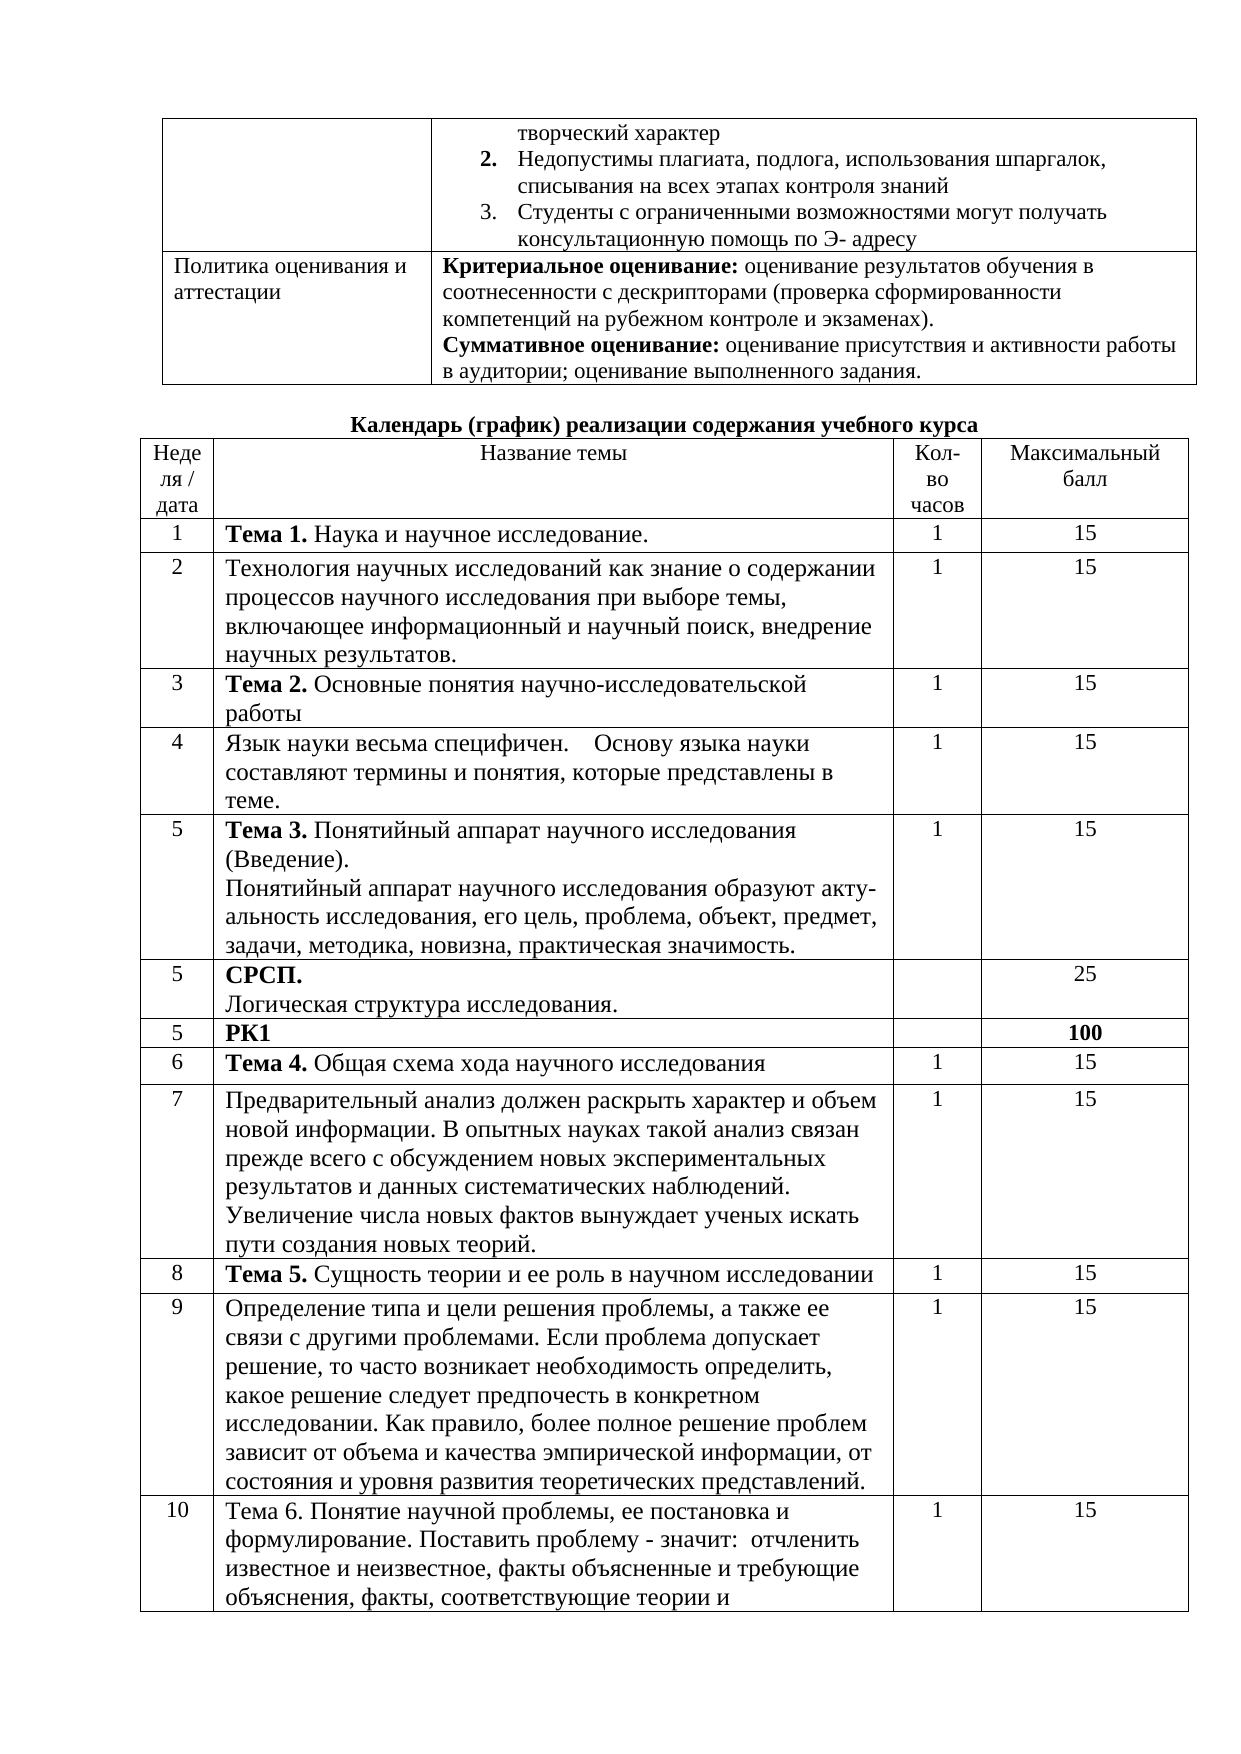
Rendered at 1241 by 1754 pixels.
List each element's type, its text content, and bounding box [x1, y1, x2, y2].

table_cell 7 [141, 1085, 213, 1258]
table_cell 15 [982, 815, 1188, 959]
table_header Максимальный балл [982, 439, 1188, 518]
table_cell 1 [894, 1048, 981, 1084]
table_cell РК1 [214, 1019, 893, 1047]
table_cell 2 [141, 553, 213, 668]
table_cell Политика оценивания и аттестации [163, 252, 431, 384]
table_cell Tема 4. Общая схема хода научного исследования [214, 1048, 893, 1084]
table_cell 4 [141, 728, 213, 814]
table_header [432, 119, 1196, 251]
table_cell Критериальное оценивание: оценивание результатов обучения в соотнесенности с дескрипторами (проверка сформированности компетенций на рубежном контроле и экзаменах). Суммативное оценивание: оценивание присутствия и активности работы в аудитории; оценивание выполненного задания. [432, 252, 1196, 384]
table_cell Определение типа и цели решения проблемы, а также ее связи с другими проблемами. Если проблема допускает решение, то часто возникает необходимость определить, какое решение следует предпочесть в конкретном исследовании. Как правило, более полное решение проблем зависит от объема и качества эмпирической информации, от состояния и уровня развития теоретических представлений. [214, 1294, 893, 1495]
table_cell 9 [141, 1294, 213, 1495]
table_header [163, 119, 431, 251]
table_cell 1 [894, 1085, 981, 1258]
table_cell 15 [982, 519, 1188, 552]
table_cell 15 [982, 1259, 1188, 1292]
table_cell Tема 2. Основные понятия научно-исследовательской работы [214, 669, 893, 727]
table_cell 1 [894, 728, 981, 814]
table_cell 15 [982, 1496, 1188, 1611]
table_cell [894, 1019, 981, 1047]
table_cell 15 [982, 669, 1188, 727]
table_cell 15 [982, 1048, 1188, 1084]
table_cell 5 [141, 1019, 213, 1047]
table_cell Тема 5. Сущность теории и ее роль в научном исследовании [214, 1259, 893, 1292]
table_cell 1 [894, 1496, 981, 1611]
table_cell 25 [982, 960, 1188, 1017]
table_header Неделя / дата [141, 439, 213, 518]
table_cell 15 [982, 1085, 1188, 1258]
table_cell 5 [141, 960, 213, 1017]
table_cell 3 [141, 669, 213, 727]
table_cell 8 [141, 1259, 213, 1292]
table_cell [214, 1496, 893, 1611]
text Календарь (график) реализации содержания учебного курса [177, 411, 1152, 437]
table_cell 5 [141, 815, 213, 959]
table_cell Тема 1. Наука и научное исследование. [214, 519, 893, 552]
table_cell Предварительный анализ должен раскрыть характер и объем новой информации. В опытных науках такой анализ связан прежде всего с обсуждением новых экспериментальных результатов и данных систематических наблюдений. Увеличение числа новых фактов вынуждает ученых искать пути создания новых теорий. [214, 1085, 893, 1258]
table_cell 1 [894, 519, 981, 552]
table_cell 10 [141, 1496, 213, 1611]
table_cell 100 [982, 1019, 1188, 1047]
table_cell 1 [894, 553, 981, 668]
table_cell 1 [894, 815, 981, 959]
table_cell 15 [982, 1294, 1188, 1495]
table_cell Язык науки весьма специфичен. Основу языка науки составляют термины и понятия, которые представлены в теме. [214, 728, 893, 814]
table_cell 1 [141, 519, 213, 552]
table_cell 1 [894, 1294, 981, 1495]
table_cell Tема 3. Понятийный аппарат научного исследования (Введение). Понятийный аппарат научного исследования образуют актуальность исследования, его цель, проблема, объект, предмет, задачи, методика, новизна, практическая значимость. [214, 815, 893, 959]
table_header Кол-во часов [894, 439, 981, 518]
table_cell 6 [141, 1048, 213, 1084]
table_cell 1 [894, 669, 981, 727]
table_cell [894, 960, 981, 1017]
table_cell СРСП. Логическая структура исследования. [214, 960, 893, 1017]
table_cell 15 [982, 728, 1188, 814]
table_header Название темы [214, 439, 893, 518]
table_cell Технология научных исследований как знаниe о содержании процессов научного исследования при выборе темы, включающее информационный и научный поиск, внедрение научных результатов. [214, 553, 893, 668]
table_cell 1 [894, 1259, 981, 1292]
table_cell 15 [982, 553, 1188, 668]
